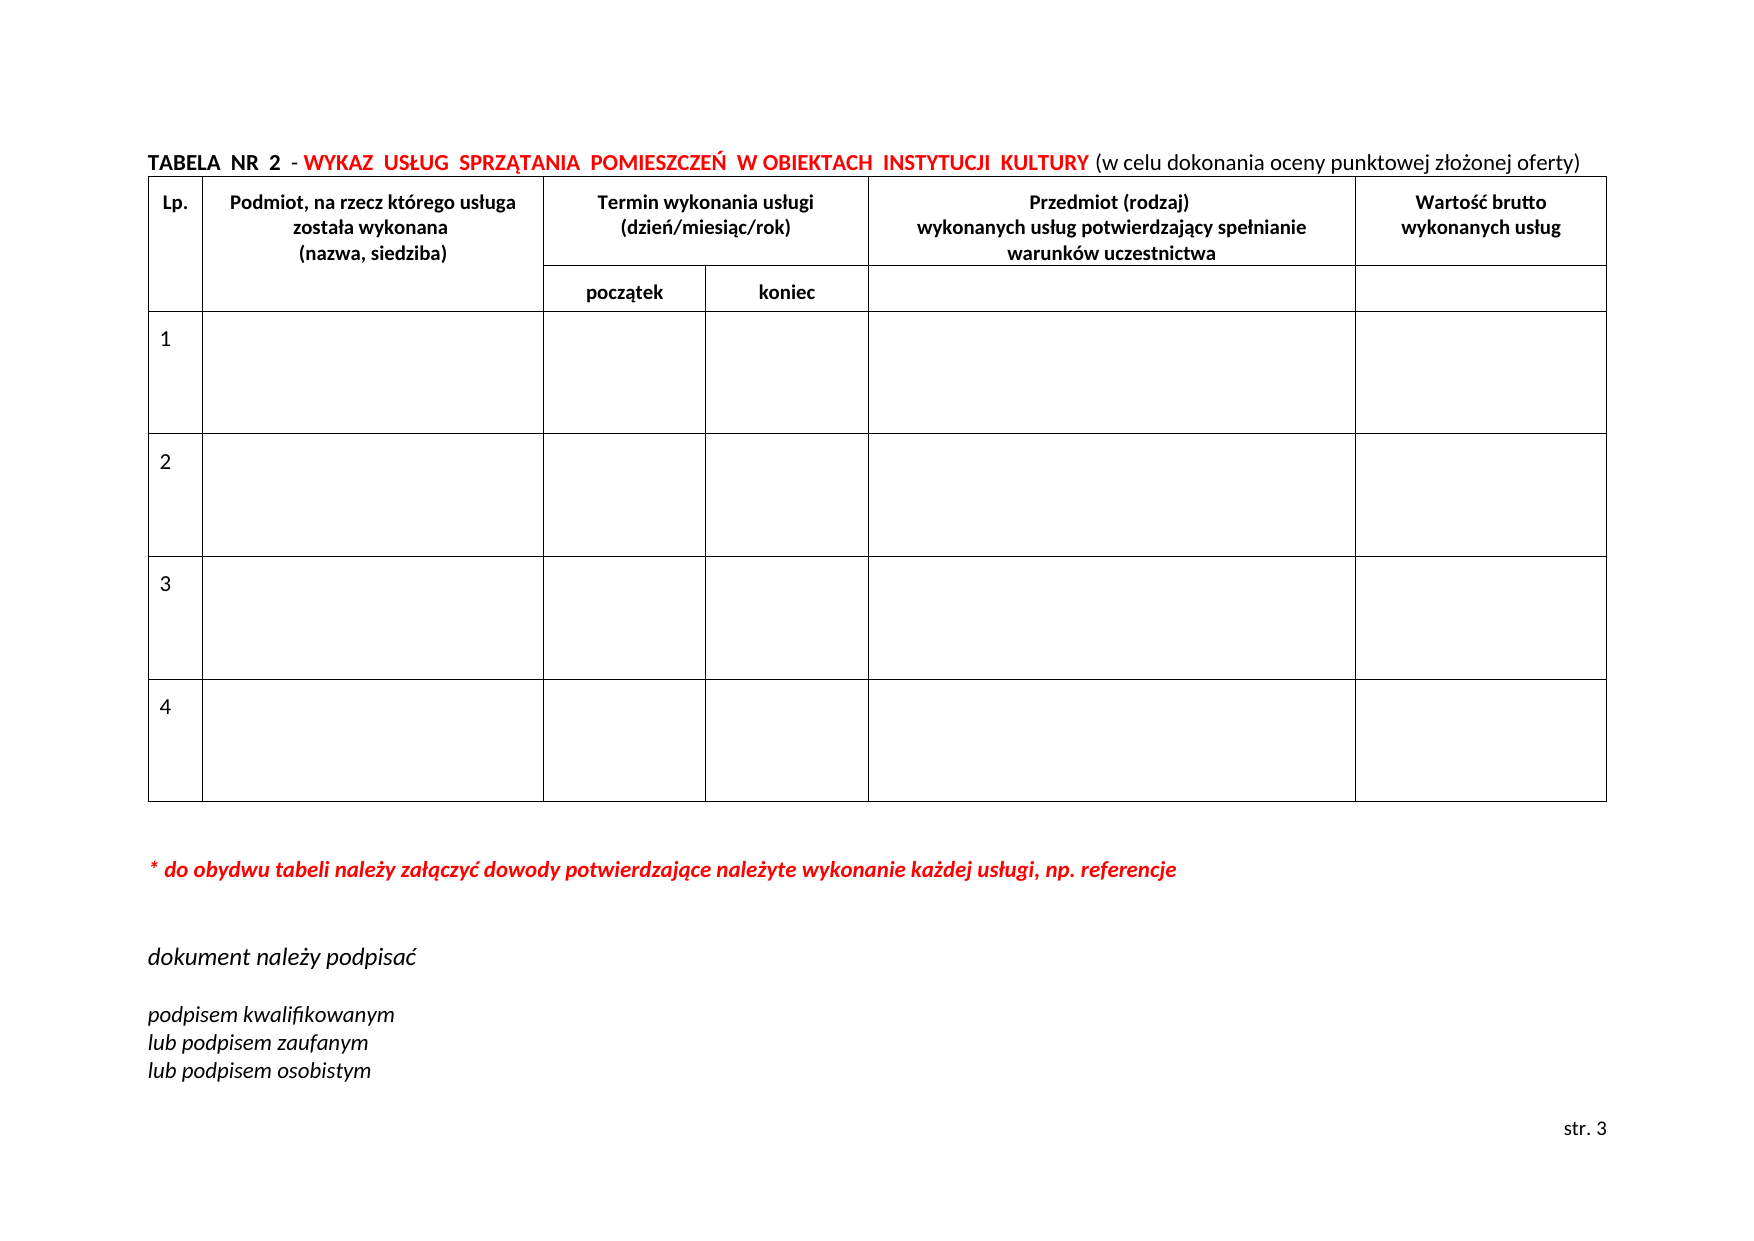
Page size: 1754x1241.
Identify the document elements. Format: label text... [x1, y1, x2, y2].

table_cell [203, 557, 543, 678]
text lub podpisem osobistym [148, 1056, 1606, 1084]
table_cell [706, 434, 868, 556]
table_cell [1356, 680, 1606, 801]
table_cell 4 [149, 680, 202, 801]
table_cell [203, 312, 543, 433]
table_header Lp. [149, 177, 202, 311]
table_cell [869, 557, 1355, 678]
table_cell początek [544, 266, 705, 311]
table_cell koniec [706, 266, 868, 311]
table_cell [706, 557, 868, 678]
table_cell [544, 557, 705, 678]
text podpisem kwalifikowanym [148, 1000, 1606, 1028]
table_header Przedmiot (rodzaj) wykonanych usług potwierdzający spełnianie warunków uczestnictwa [869, 177, 1355, 265]
table_cell [544, 680, 705, 801]
table_cell [869, 312, 1355, 433]
table_cell [544, 312, 705, 433]
table_cell 1 [149, 312, 202, 433]
table_cell [706, 312, 868, 433]
table_cell [1356, 312, 1606, 433]
table_cell [869, 680, 1355, 801]
table_cell [1356, 557, 1606, 678]
text lub podpisem zaufanym [148, 1028, 1606, 1056]
table_cell [203, 680, 543, 801]
text * do obydwu tabeli należy załączyć dowody potwierdzające należyte wykonanie każdej usługi, np. referencje [148, 855, 1606, 883]
table_cell [544, 434, 705, 556]
text TABELA NR 2 - WYKAZ USŁUG SPRZĄTANIA POMIESZCZEŃ W OBIEKTACH INSTYTUCJI KULTURY (w celu dokonania oceny punktowej złożonej oferty) [148, 148, 1606, 176]
table_header Wartość brutto wykonanych usług [1356, 177, 1606, 265]
table_cell [203, 434, 543, 556]
table_cell [706, 680, 868, 801]
table_header Podmiot, na rzecz którego usługa została wykonana (nazwa, siedziba) [203, 177, 543, 311]
table_cell [869, 434, 1355, 556]
table_cell 3 [149, 557, 202, 678]
table_cell [1356, 434, 1606, 556]
table_cell [1356, 266, 1606, 311]
text dokument należy podpisać [148, 941, 1606, 972]
table_header Termin wykonania usługi (dzień/miesiąc/rok) [544, 177, 868, 265]
table_cell 2 [149, 434, 202, 556]
table_cell [869, 266, 1355, 311]
